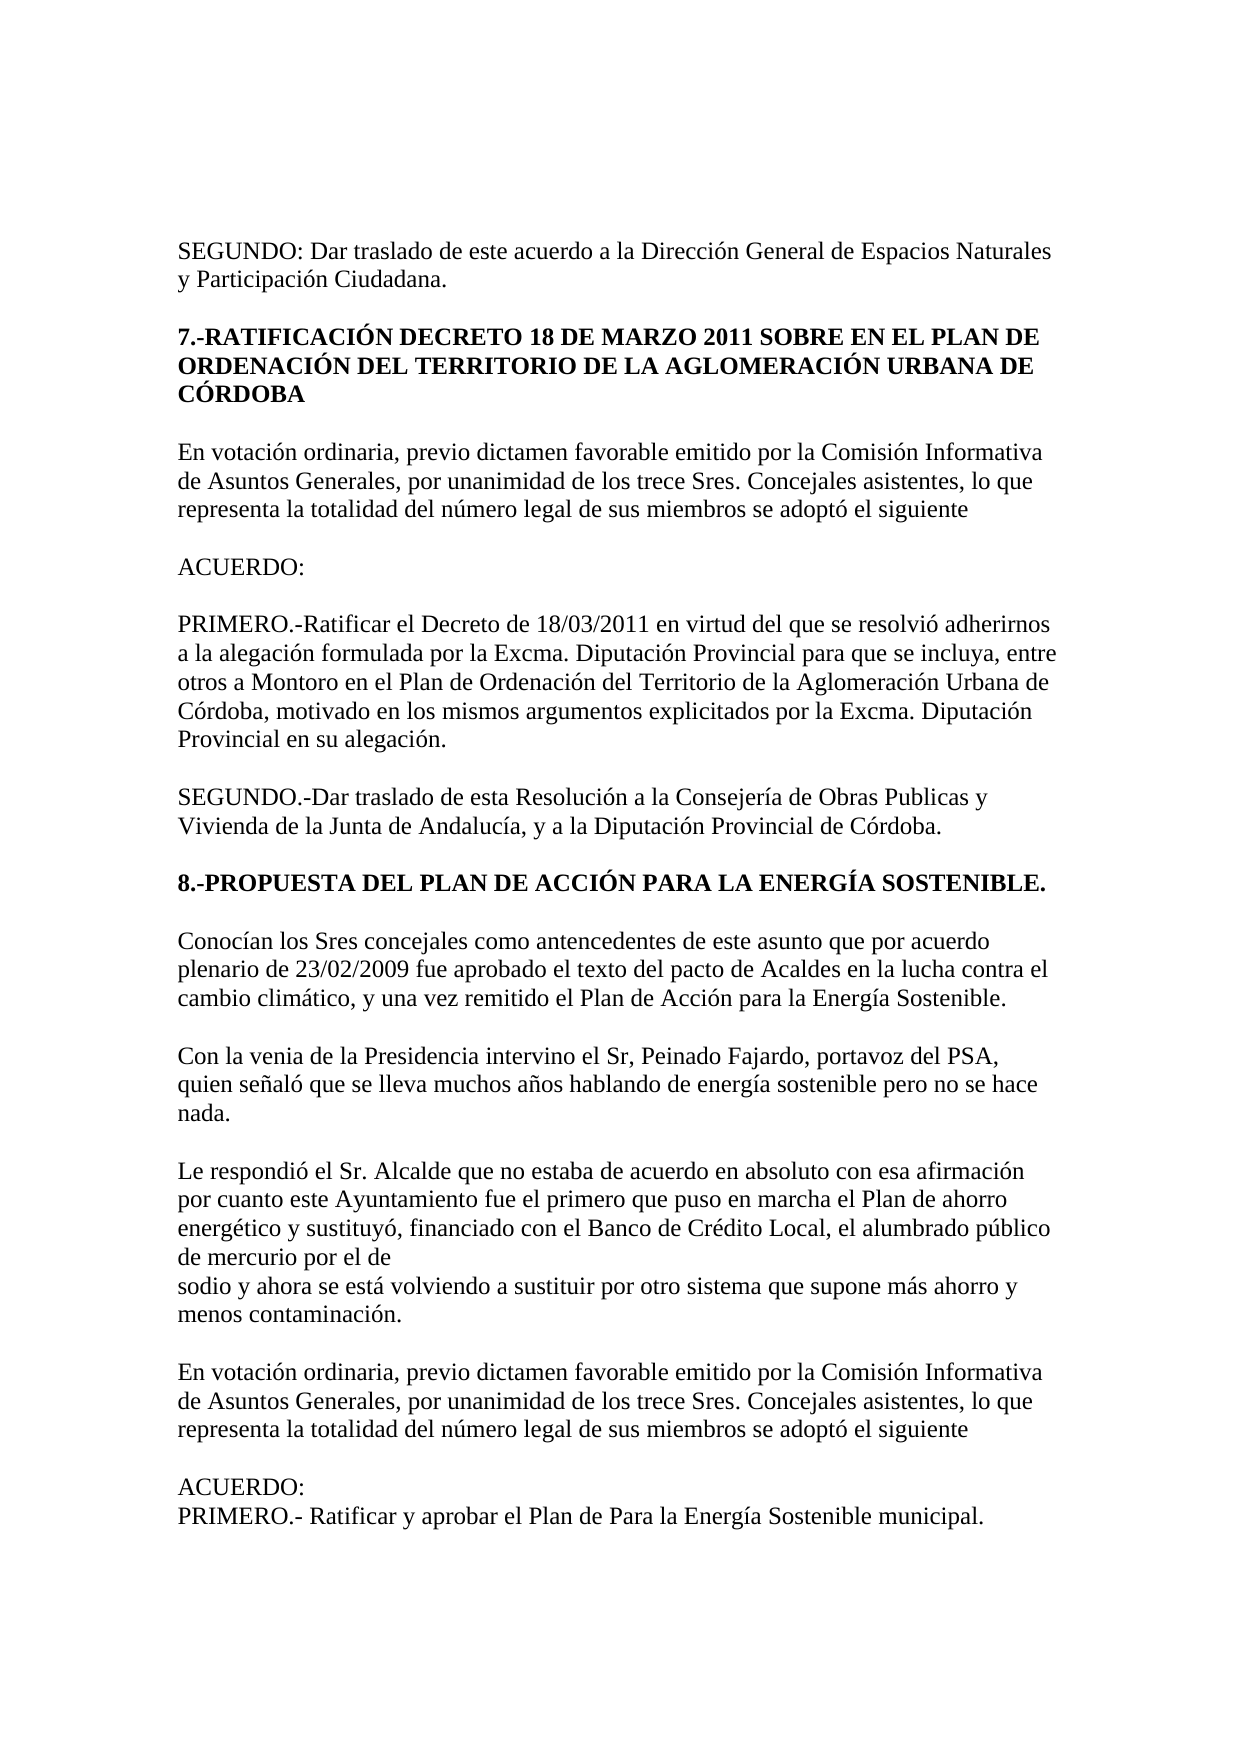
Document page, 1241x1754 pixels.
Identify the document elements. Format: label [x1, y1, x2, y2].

table_header [176, 148, 1058, 1589]
